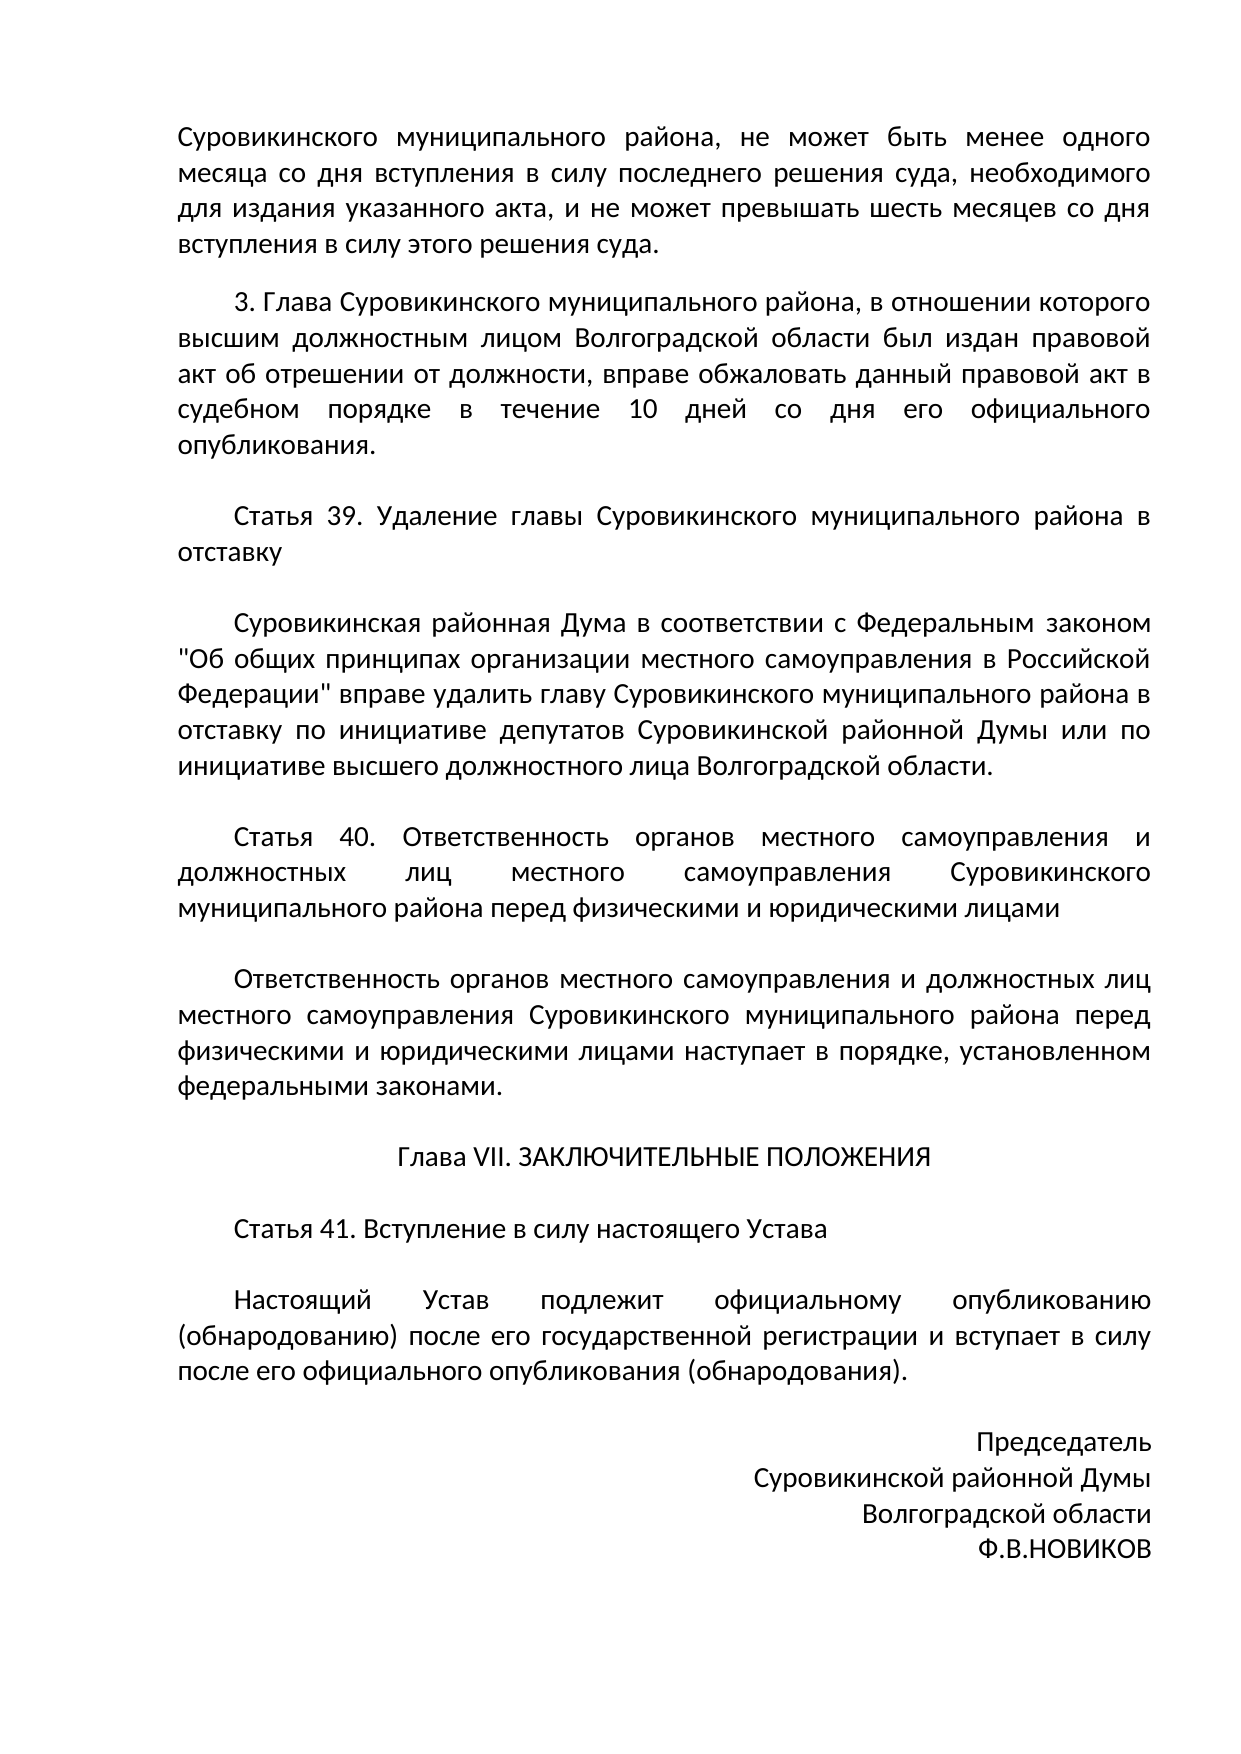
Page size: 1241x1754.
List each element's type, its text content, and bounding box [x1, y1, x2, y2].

text Статья 40. Ответственность органов местного самоуправления и должностных лиц местного самоуправления Суровикинского муниципального района перед физическими и юридическими лицами [177, 818, 1152, 925]
text Настоящий Устав подлежит официальному опубликованию (обнародованию) после его государственной регистрации и вступает в силу после его официального опубликования (обнародования). [177, 1281, 1152, 1388]
text Глава VII. ЗАКЛЮЧИТЕЛЬНЫЕ ПОЛОЖЕНИЯ [177, 1138, 1152, 1174]
text Ответственность органов местного самоуправления и должностных лиц местного самоуправления Суровикинского муниципального района перед физическими и юридическими лицами наступает в порядке, установленном федеральными законами. [177, 960, 1152, 1103]
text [177, 118, 1152, 261]
text Статья 39. Удаление главы Суровикинского муниципального района в отставку [177, 497, 1152, 568]
text Волгоградской области [177, 1495, 1152, 1530]
text Ф.В.НОВИКОВ [177, 1530, 1152, 1566]
text Председатель [177, 1423, 1152, 1459]
text Суровикинская районная Дума в соответствии с Федеральным законом "Об общих принципах организации местного самоуправления в Российской Федерации" вправе удалить главу Суровикинского муниципального района в отставку по инициативе депутатов Суровикинской районной Думы или по инициативе высшего должностного лица Волгоградской области. [177, 604, 1152, 782]
text 3. Глава Суровикинского муниципального района, в отношении которого высшим должностным лицом Волгоградской области был издан правовой акт об отрешении от должности, вправе обжаловать данный правовой акт в судебном порядке в течение 10 дней со дня его официального опубликования. [177, 283, 1152, 462]
text Статья 41. Вступление в силу настоящего Устава [177, 1210, 1152, 1245]
text Суровикинской районной Думы [177, 1459, 1152, 1495]
